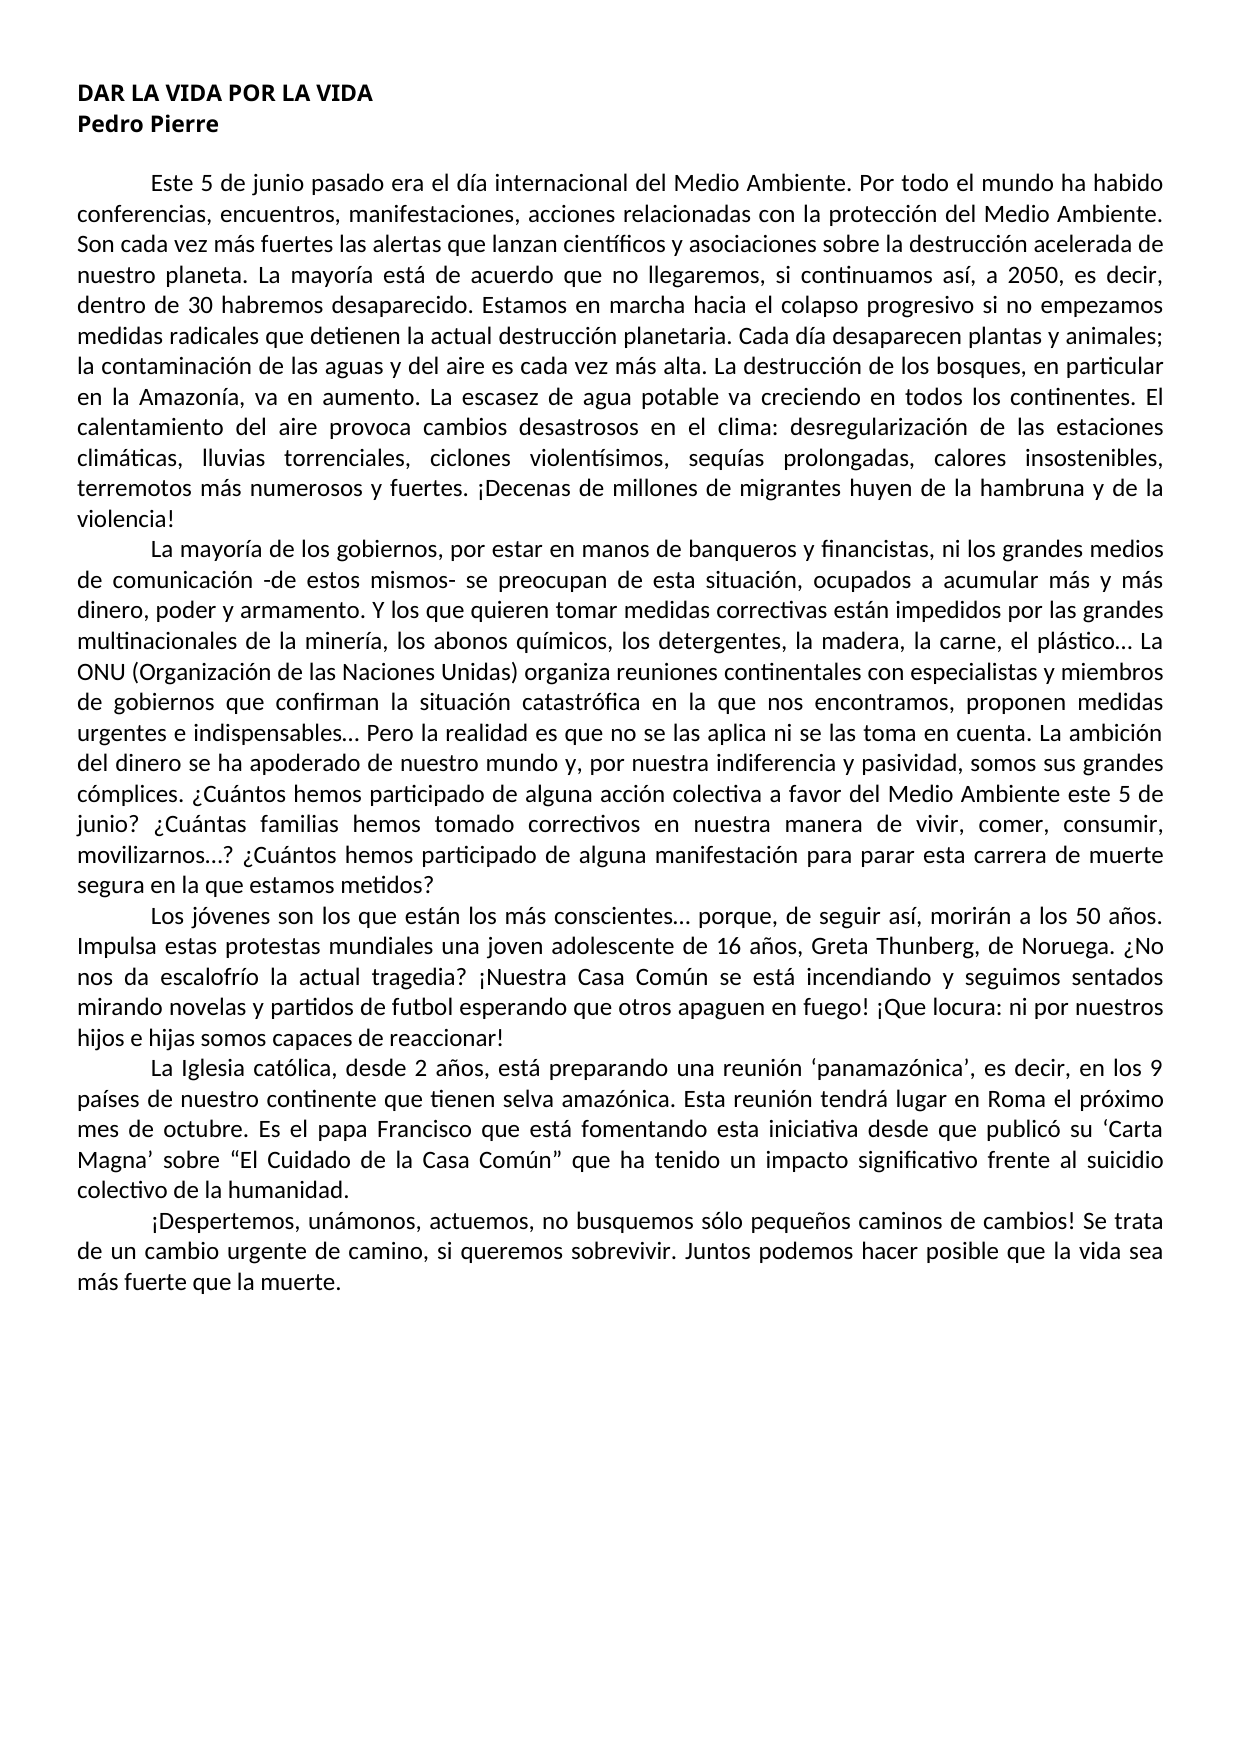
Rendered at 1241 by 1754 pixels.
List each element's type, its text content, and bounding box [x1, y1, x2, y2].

text La Iglesia católica, desde 2 años, está preparando una reunión ‘panamazónica’, es decir, en los 9 países de nuestro continente que tienen selva amazónica. Esta reunión tendrá lugar en Roma el próximo mes de octubre. Es el papa Francisco que está fomentando esta iniciativa desde que publicó su ‘Carta Magna’ sobre “El Cuidado de la Casa Común” que ha tenido un impacto significativo frente al suicidio colectivo de la humanidad. [77, 1052, 1165, 1205]
text Los jóvenes son los que están los más conscientes… porque, de seguir así, morirán a los 50 años. Impulsa estas protestas mundiales una joven adolescente de 16 años, Greta Thunberg, de Noruega. ¿No nos da escalofrío la actual tragedia? ¡Nuestra Casa Común se está incendiando y seguimos sentados mirando novelas y partidos de futbol esperando que otros apaguen en fuego! ¡Que locura: ni por nuestros hijos e hijas somos capaces de reaccionar! [77, 900, 1165, 1052]
text Este 5 de junio pasado era el día internacional del Medio Ambiente. Por todo el mundo ha habido conferencias, encuentros, manifestaciones, acciones relacionadas con la protección del Medio Ambiente. Son cada vez más fuertes las alertas que lanzan científicos y asociaciones sobre la destrucción acelerada de nuestro planeta. La mayoría está de acuerdo que no llegaremos, si continuamos así, a 2050, es decir, dentro de 30 habremos desaparecido. Estamos en marcha hacia el colapso progresivo si no empezamos medidas radicales que detienen la actual destrucción planetaria. Cada día desaparecen plantas y animales; la contaminación de las aguas y del aire es cada vez más alta. La destrucción de los bosques, en particular en la Amazonía, va en aumento. La escasez de agua potable va creciendo en todos los continentes. El calentamiento del aire provoca cambios desastrosos en el clima: desregularización de las estaciones climáticas, lluvias torrenciales, ciclones violentísimos, sequías prolongadas, calores insostenibles, terremotos más numerosos y fuertes. ¡Decenas de millones de migrantes huyen de la hambruna y de la violencia! [77, 167, 1165, 533]
text ¡Despertemos, unámonos, actuemos, no busquemos sólo pequeños caminos de cambios! Se trata de un cambio urgente de camino, si queremos sobrevivir. Juntos podemos hacer posible que la vida sea más fuerte que la muerte. [77, 1205, 1165, 1297]
text La mayoría de los gobiernos, por estar en manos de banqueros y financistas, ni los grandes medios de comunicación -de estos mismos- se preocupan de esta situación, ocupados a acumular más y más dinero, poder y armamento. Y los que quieren tomar medidas correctivas están impedidos por las grandes multinacionales de la minería, los abonos químicos, los detergentes, la madera, la carne, el plástico… La ONU (Organización de las Naciones Unidas) organiza reuniones continentales con especialistas y miembros de gobiernos que confirman la situación catastrófica en la que nos encontramos, proponen medidas urgentes e indispensables… Pero la realidad es que no se las aplica ni se las toma en cuenta. La ambición del dinero se ha apoderado de nuestro mundo y, por nuestra indiferencia y pasividad, somos sus grandes cómplices. ¿Cuántos hemos participado de alguna acción colectiva a favor del Medio Ambiente este 5 de junio? ¿Cuántas familias hemos tomado correctivos en nuestra manera de vivir, comer, consumir, movilizarnos…? ¿Cuántos hemos participado de alguna manifestación para parar esta carrera de muerte segura en la que estamos metidos? [77, 533, 1165, 900]
text Pedro Pierre [77, 108, 1165, 139]
text DAR LA VIDA POR LA VIDA [77, 77, 1165, 108]
